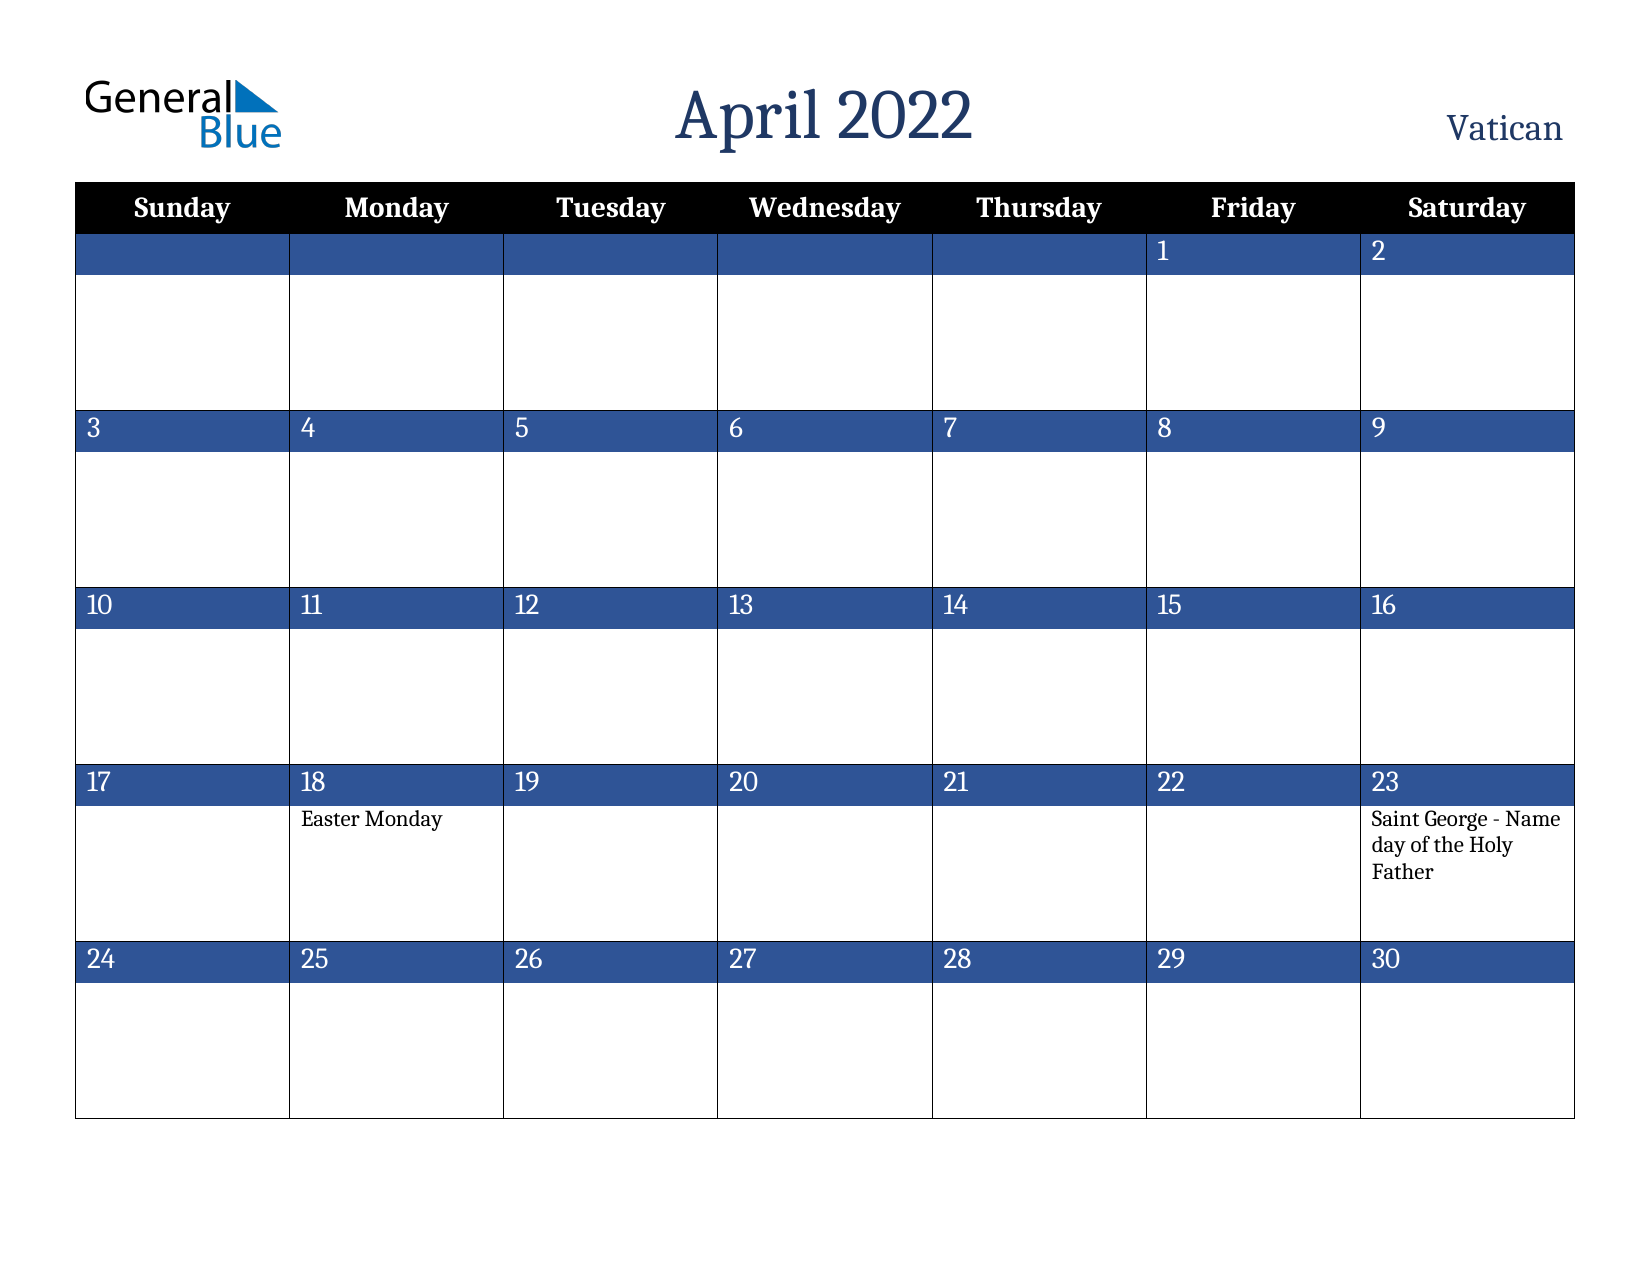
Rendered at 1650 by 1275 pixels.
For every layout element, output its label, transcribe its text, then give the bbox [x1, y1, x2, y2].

table_header Vatican [1146, 75, 1574, 182]
table_cell [933, 806, 1146, 941]
table_cell 9 [1361, 411, 1574, 452]
table_cell Wednesday [718, 183, 932, 233]
table_cell [76, 452, 289, 587]
table_cell [504, 275, 717, 410]
table_cell [933, 452, 1146, 587]
table_cell [1361, 983, 1574, 1118]
table_cell [1147, 629, 1360, 764]
table_cell [933, 629, 1146, 764]
table_cell [718, 629, 932, 764]
table_cell 23 [1361, 765, 1574, 806]
table_cell 1 [1147, 234, 1360, 275]
table_cell [1147, 452, 1360, 587]
table_cell [933, 234, 1146, 275]
table_cell 18 [290, 765, 503, 806]
table_cell 2 [1361, 234, 1574, 275]
table_cell [1147, 983, 1360, 1118]
table_cell 30 [1361, 942, 1574, 983]
table_cell [76, 275, 289, 410]
table_cell 22 [1147, 765, 1360, 806]
table_cell [718, 234, 932, 275]
table_cell [1361, 452, 1574, 587]
table_cell [290, 629, 503, 764]
table_cell [504, 806, 717, 941]
table_cell Monday [290, 183, 503, 233]
table_header April 2022 [504, 75, 1146, 182]
table_cell 13 [718, 588, 932, 629]
table_cell 15 [1147, 588, 1360, 629]
table_cell [718, 452, 932, 587]
table_cell Sunday [76, 183, 289, 233]
table_cell [504, 629, 717, 764]
table_cell [76, 629, 289, 764]
table_cell [290, 983, 503, 1118]
table_cell [1147, 275, 1360, 410]
table_cell Tuesday [504, 183, 717, 233]
table_cell 11 [290, 588, 503, 629]
table_cell 21 [933, 765, 1146, 806]
table_cell 24 [76, 942, 289, 983]
table_header [76, 75, 503, 182]
table_cell 29 [1147, 942, 1360, 983]
table_cell 25 [290, 942, 503, 983]
table_cell 16 [1361, 588, 1574, 629]
table_cell [504, 234, 717, 275]
table_cell Thursday [933, 183, 1146, 233]
table_cell 4 [290, 411, 503, 452]
picture [86, 80, 281, 148]
table_cell [76, 983, 289, 1118]
table_cell [718, 806, 932, 941]
table_cell [1147, 806, 1360, 941]
table_cell 14 [933, 588, 1146, 629]
table_cell Easter Monday [290, 806, 503, 941]
table_cell 28 [933, 942, 1146, 983]
table_cell 8 [1147, 411, 1360, 452]
table_cell 27 [718, 942, 932, 983]
table_cell 19 [504, 765, 717, 806]
table_cell Saint George - Name day of the Holy Father [1361, 806, 1574, 941]
table_cell 7 [933, 411, 1146, 452]
table_cell 10 [76, 588, 289, 629]
table_cell [504, 452, 717, 587]
table_cell [76, 806, 289, 941]
table_cell Saturday [1361, 183, 1574, 233]
table_cell [718, 275, 932, 410]
table_cell [290, 452, 503, 587]
table_cell 17 [76, 765, 289, 806]
table_cell [1361, 275, 1574, 410]
table_cell [1361, 629, 1574, 764]
table_cell 6 [718, 411, 932, 452]
table_cell 20 [718, 765, 932, 806]
table_cell [933, 983, 1146, 1118]
table_cell 12 [504, 588, 717, 629]
table_cell [933, 275, 1146, 410]
table_cell 26 [504, 942, 717, 983]
table_cell [290, 234, 503, 275]
table_cell 5 [504, 411, 717, 452]
table_cell [290, 275, 503, 410]
table_cell [76, 234, 289, 275]
table_cell [718, 983, 932, 1118]
table_cell Friday [1147, 183, 1360, 233]
table_cell 3 [76, 411, 289, 452]
table_cell [504, 983, 717, 1118]
